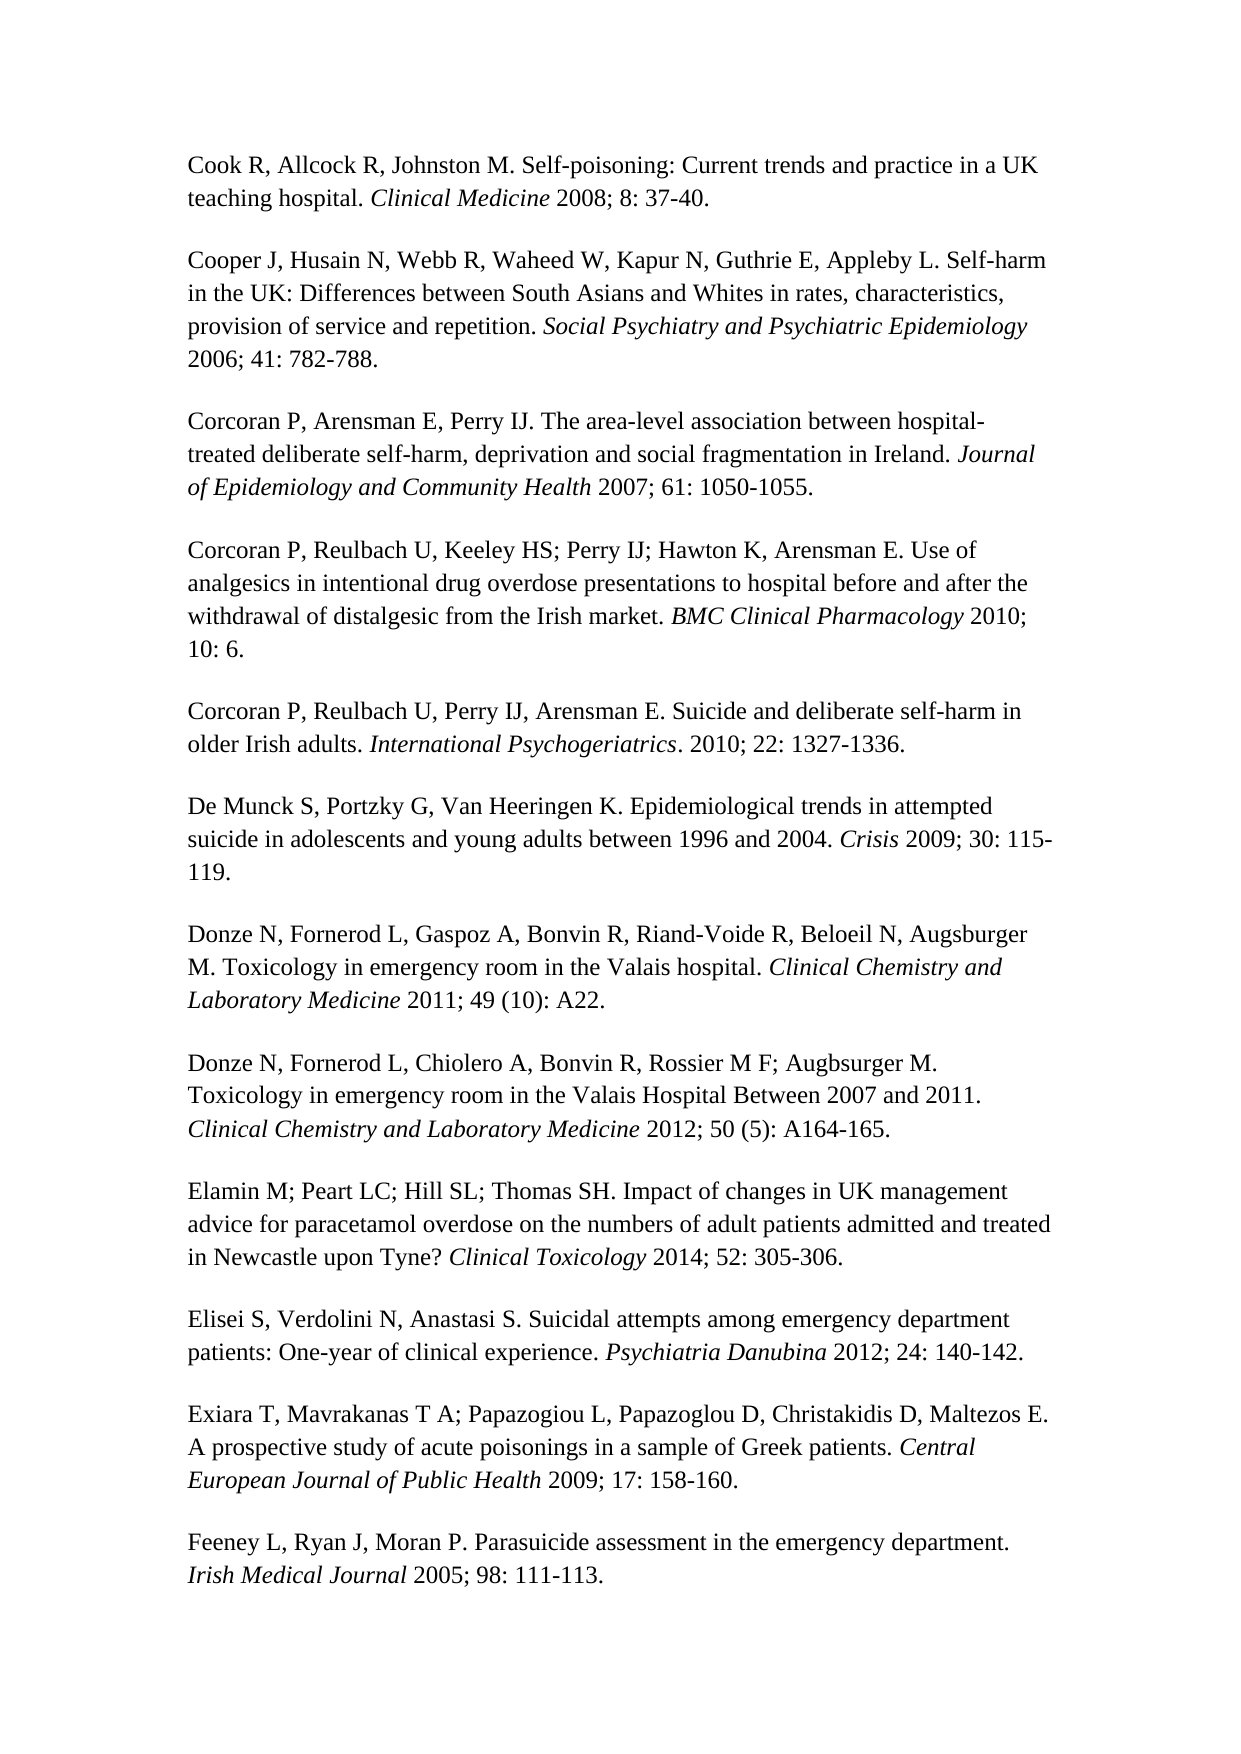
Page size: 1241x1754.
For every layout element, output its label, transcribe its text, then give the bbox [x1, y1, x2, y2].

text Elamin M; Peart LC; Hill SL; Thomas SH. Impact of changes in UK management advice for paracetamol overdose on the numbers of adult patients admitted and treated in Newcastle upon Tyne? Clinical Toxicology 2014; 52: 305-306. [187, 1176, 1053, 1271]
text Corcoran P, Reulbach U, Keeley HS; Perry IJ; Hawton K, Arensman E. Use of analgesics in intentional drug overdose presentations to hospital before and after the withdrawal of distalgesic from the Irish market. BMC Clinical Pharmacology 2010; 10: 6. [187, 535, 1053, 662]
text Elisei S, Verdolini N, Anastasi S. Suicidal attempts among emergency department patients: One-year of clinical experience. Psychiatria Danubina 2012; 24: 140-142. [187, 1304, 1053, 1366]
text Exiara T, Mavrakanas T A; Papazogiou L, Papazoglou D, Christakidis D, Maltezos E. A prospective study of acute poisonings in a sample of Greek patients. Central European Journal of Public Health 2009; 17: 158-160. [187, 1399, 1053, 1494]
text Corcoran P, Arensman E, Perry IJ. The area-level association between hospital-treated deliberate self-harm, deprivation and social fragmentation in Ireland. Journal of Epidemiology and Community Health 2007; 61: 1050-1055. [187, 406, 1053, 501]
text Donze N, Fornerod L, Gaspoz A, Bonvin R, Riand-Voide R, Beloeil N, Augsburger M. Toxicology in emergency room in the Valais hospital. Clinical Chemistry and Laboratory Medicine 2011; 49 (10): A22. [187, 919, 1053, 1014]
text Feeney L, Ryan J, Moran P. Parasuicide assessment in the emergency department. Irish Medical Journal 2005; 98: 111-113. [187, 1527, 1053, 1589]
text Cooper J, Husain N, Webb R, Waheed W, Kapur N, Guthrie E, Appleby L. Self-harm in the UK: Differences between South Asians and Whites in rates, characteristics, provision of service and repetition. Social Psychiatry and Psychiatric Epidemiology 2006; 41: 782-788. [187, 245, 1053, 373]
text Corcoran P, Reulbach U, Perry IJ, Arensman E. Suicide and deliberate self-harm in older Irish adults. International Psychogeriatrics. 2010; 22: 1327-1336. [187, 696, 1053, 758]
text Cook R, Allcock R, Johnston M. Self-poisoning: Current trends and practice in a UK teaching hospital. Clinical Medicine 2008; 8: 37-40. [187, 150, 1053, 212]
text De Munck S, Portzky G, Van Heeringen K. Epidemiological trends in attempted suicide in adolescents and young adults between 1996 and 2004. Crisis 2009; 30: 115-119. [187, 791, 1053, 886]
text Donze N, Fornerod L, Chiolero A, Bonvin R, Rossier M F; Augbsurger M. Toxicology in emergency room in the Valais Hospital Between 2007 and 2011. Clinical Chemistry and Laboratory Medicine 2012; 50 (5): A164-165. [187, 1048, 1053, 1142]
